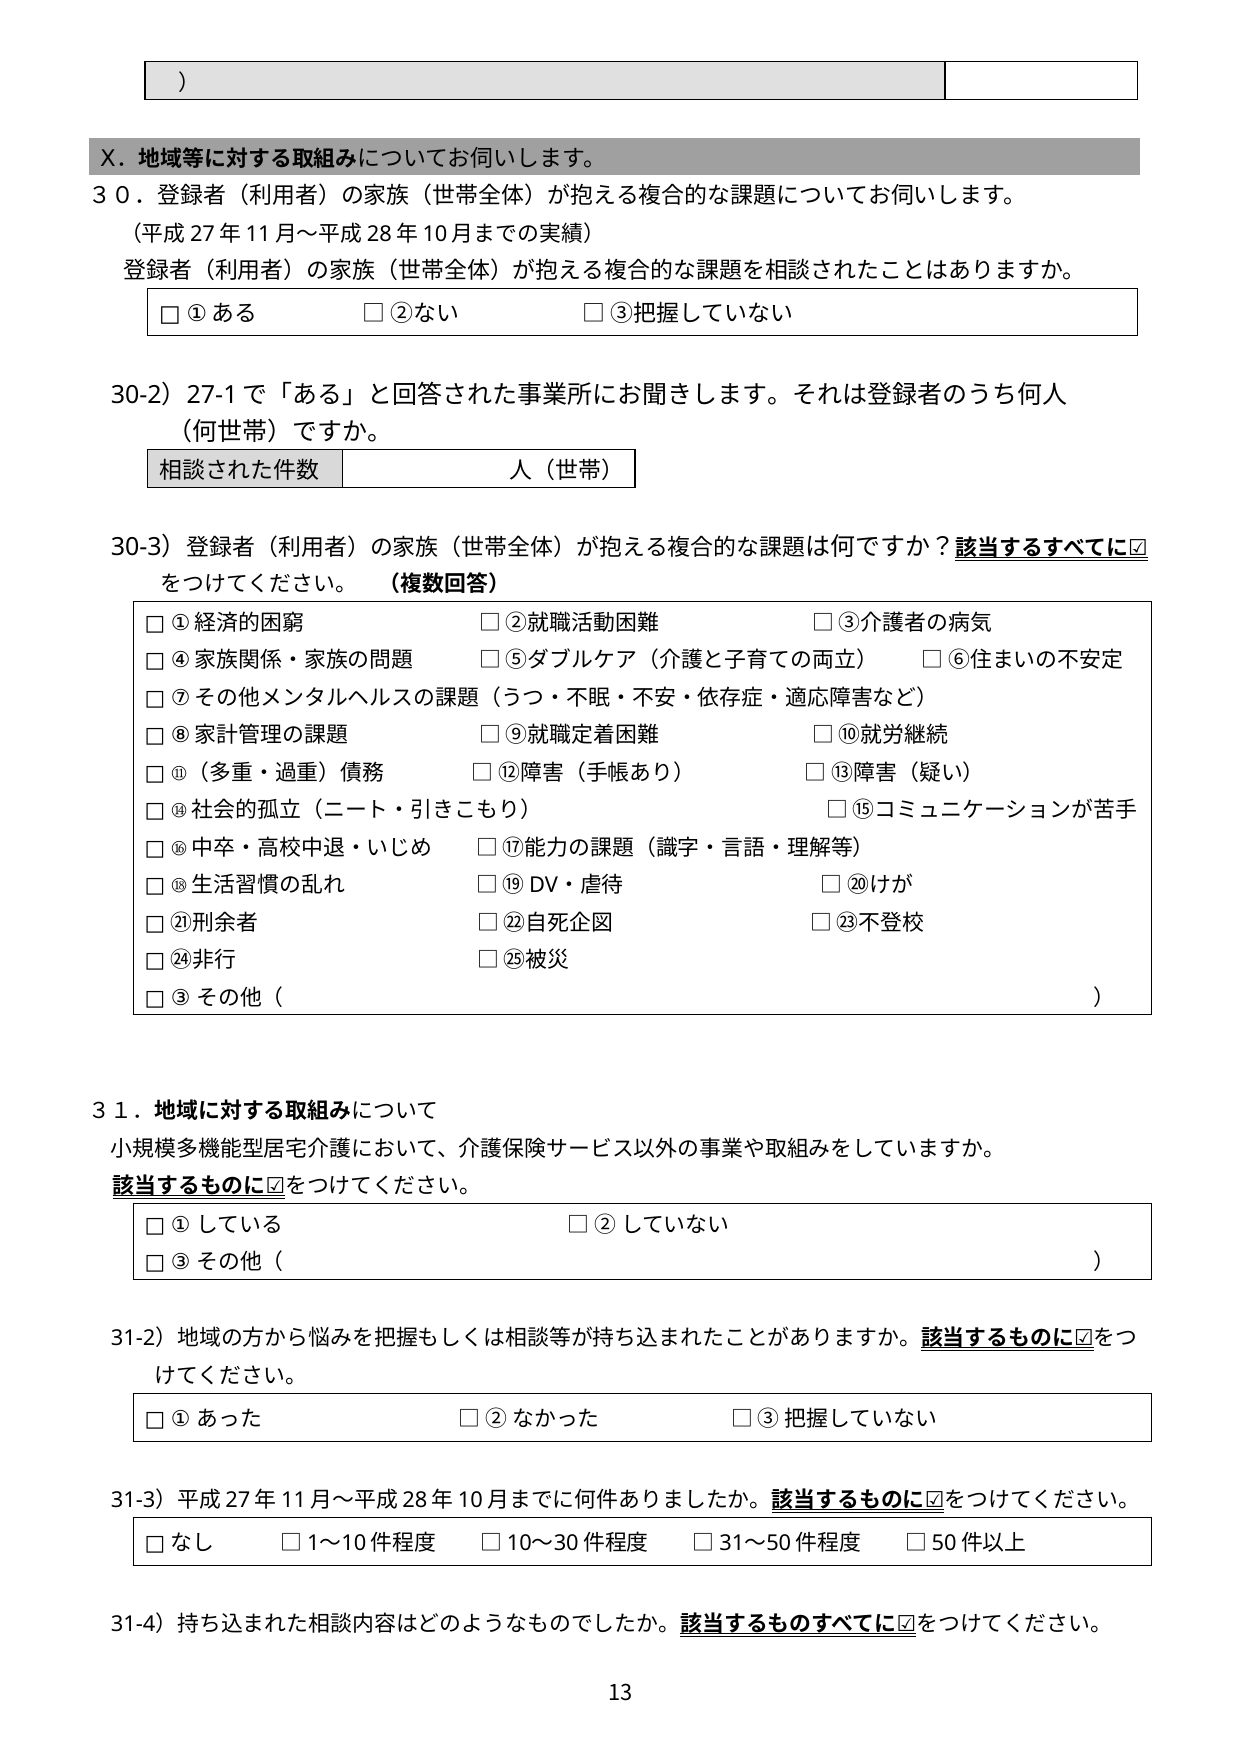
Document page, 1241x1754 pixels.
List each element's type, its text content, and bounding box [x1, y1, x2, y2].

table_header □ ①ある □ ②ない □ ③把握していない [148, 289, 1137, 335]
text （何世帯）ですか。 [154, 411, 1152, 449]
text 31-4）持ち込まれた相談内容はどのようなものでしたか。該当するものすべてに☑をつけてください。 [89, 1603, 1152, 1641]
text 該当するものに☑をつけてください。 [89, 1165, 1152, 1203]
table_header 人（世帯） [343, 450, 634, 487]
table_header □ なし □ 1～10件程度 □ 10～30件程度 □ 31～50件程度 □ 50件以上 [134, 1518, 1151, 1565]
text （平成27年11月～平成28年10月までの実績） [89, 213, 605, 250]
table_header 相談された件数 [148, 450, 342, 487]
text ３０．登録者（利用者）の家族（世帯全体）が抱える複合的な課題についてお伺いします。 [89, 175, 1152, 213]
table_header □ ① あった □ ② なかった □ ③ 把握していない [134, 1394, 1151, 1441]
text 30-3）登録者（利用者）の家族（世帯全体）が抱える複合的な課題は何ですか？該当するすべてに☑をつけてください。 （複数回答） [111, 526, 1152, 601]
text 登録者（利用者）の家族（世帯全体）が抱える複合的な課題を相談されたことはありますか。 [89, 250, 1152, 288]
table_header □ ① している □ ② していない □ ③ その他（ ） [134, 1204, 1151, 1279]
table_header Ⅹ．地域等に対する取組みについてお伺いします。 [89, 138, 1140, 175]
text 30-2）27-1で「ある」と回答された事業所にお聞きします。それは登録者のうち何人 [111, 374, 1152, 411]
text ３１．地域に対する取組みについて [89, 1090, 1152, 1128]
text 31-2）地域の方から悩みを把握もしくは相談等が持ち込まれたことがありますか。該当するものに☑をつけてください。 [111, 1317, 1152, 1392]
table_cell 件 [946, 62, 1137, 99]
text 31-3）平成27年11月～平成28年10月までに何件ありましたか。該当するものに☑をつけてください。 [89, 1479, 1152, 1517]
table_cell その他（ ） [146, 62, 944, 99]
text 小規模多機能型居宅介護において、介護保険サービス以外の事業や取組みをしていますか。 [89, 1128, 1152, 1165]
table_header □ ①経済的困窮 □ ②就職活動困難 □ ③介護者の病気 □ ④家族関係・家族の問題 □ ⑤ダブルケア（介護と子育ての両立） □ ⑥住まいの不安定 □ ⑦その他メンタルヘルスの課題（うつ・不眠・不安・依存症・適応障害など） □ ⑧家計管理の課題 □ ⑨就職定着困難 □ ⑩就労継続 □ ⑪（多重・過重）債務 □ ⑫障害（手帳あり） □ ⑬障害（疑い） □ ⑭社会的孤立（ニート・引きこもり） □ ⑮コミュニケーションが苦手 □ ⑯中卒・高校中退・いじめ □ ⑰能力の課題（識字・言語・理解等） □ ⑱生活習慣の乱れ □ ⑲DV・虐待 □ ⑳けが □ ㉑刑余者 □ ㉒自死企図 □ ㉓不登校 □ ㉔非行 □ ㉕被災 □ ③ その他（ ） [134, 602, 1151, 1014]
